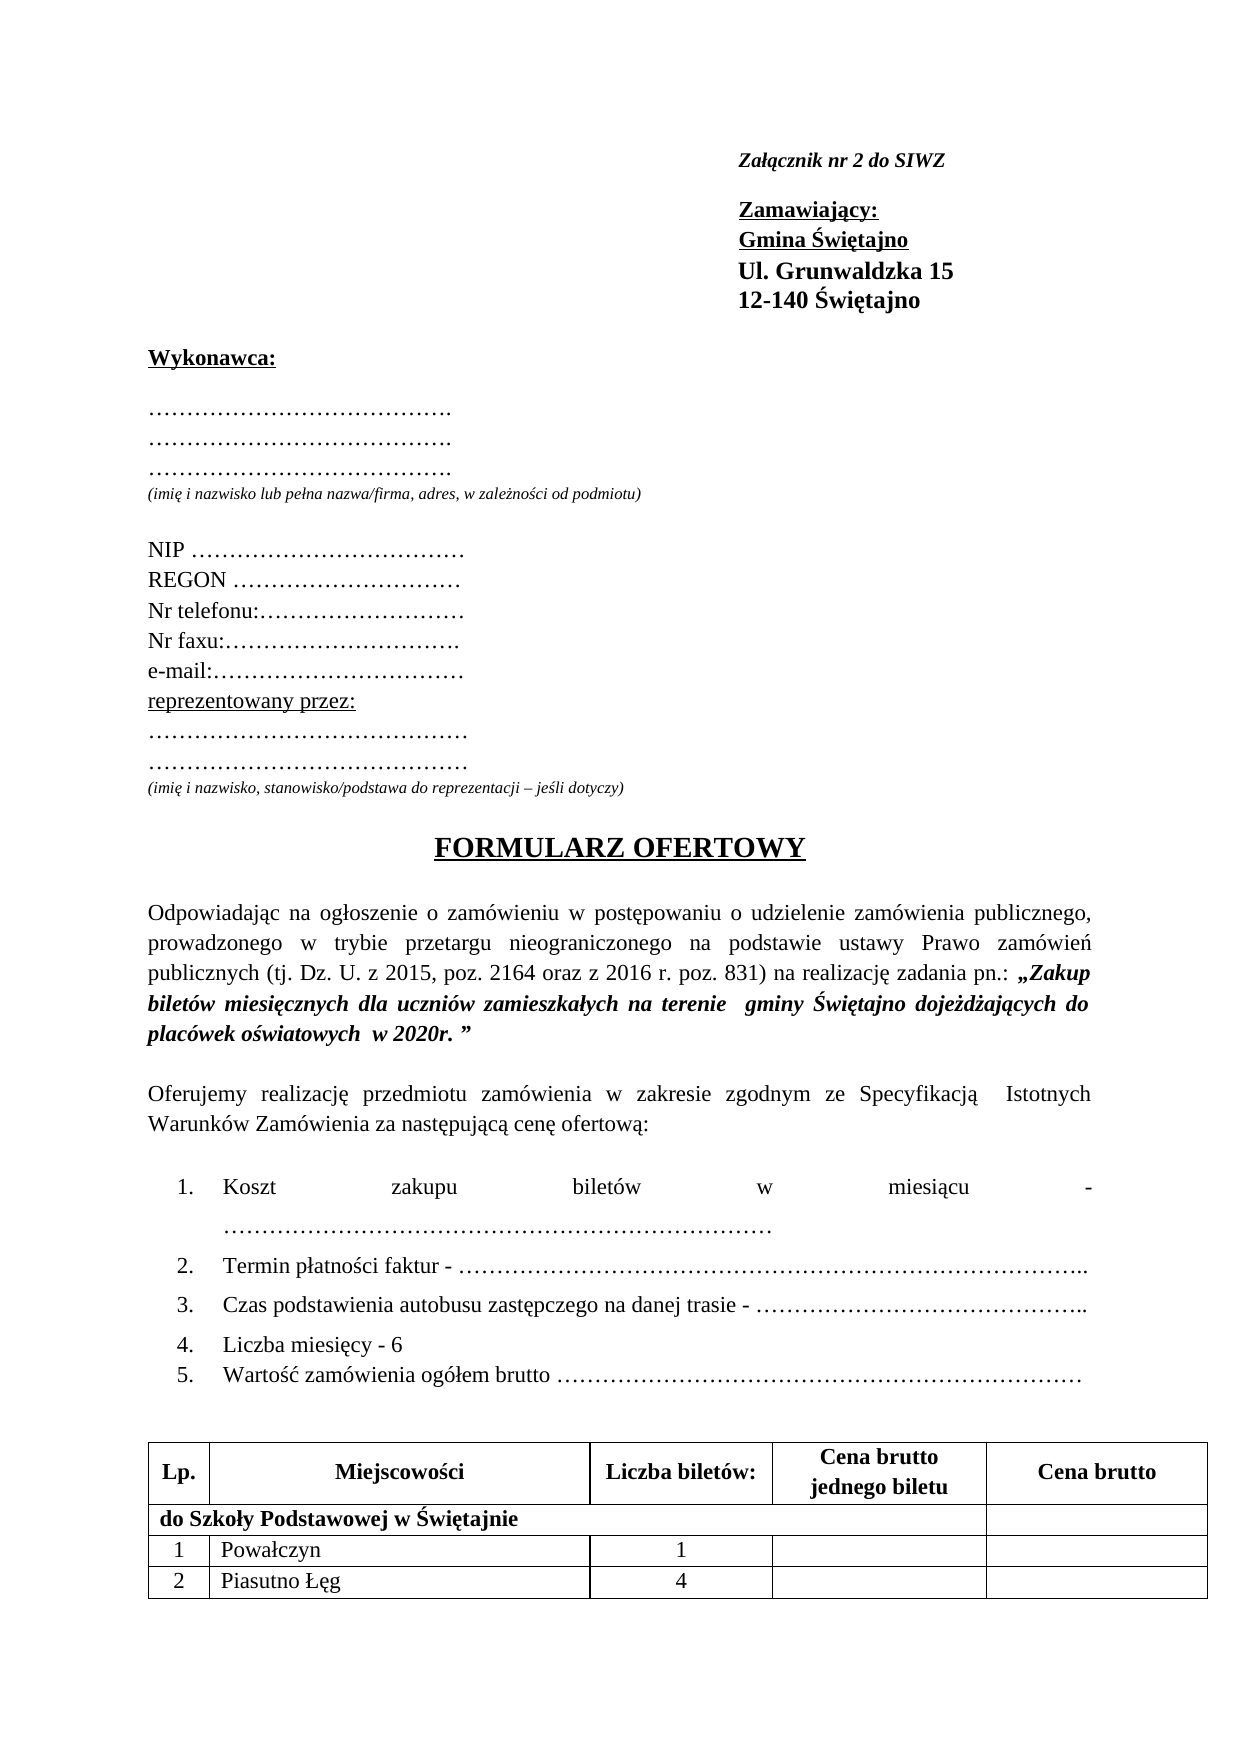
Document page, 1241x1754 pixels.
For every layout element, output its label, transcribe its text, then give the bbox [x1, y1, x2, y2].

text Oferujemy realizację przedmiotu zamówienia w zakresie zgodnym ze Specyfikacją Istotnych Warunków Zamówienia za następującą cenę ofertową: [148, 1080, 1093, 1137]
text (imię i nazwisko lub pełna nazwa/firma, adres, w zależności od podmiotu) [148, 484, 1093, 503]
table_header Miejscowości [210, 1443, 589, 1504]
table_cell [987, 1567, 1207, 1597]
table_cell [773, 1567, 986, 1597]
table_cell Powałczyn [210, 1536, 589, 1566]
text Ul. Grunwaldzka 15 [664, 256, 1093, 285]
table_cell do Szkoły Podstawowej w Świętajnie [149, 1505, 986, 1535]
table_cell [987, 1536, 1207, 1566]
text reprezentowany przez: [148, 687, 1093, 714]
list Koszt zakupu biletów w miesiącu - ……………………………………………………………… [185, 1173, 1093, 1239]
list Czas podstawienia autobusu zastępczego na danej trasie - …………………………………….. [185, 1291, 1093, 1318]
text …………………………………. [148, 393, 1093, 420]
text Wykonawca: [148, 344, 1093, 371]
text FORMULARZ OFERTOWY [148, 830, 1093, 864]
text …………………………………. [148, 454, 1093, 480]
table_cell Piasutno Łęg [210, 1567, 589, 1597]
text NIP ……………………………… [148, 536, 1093, 563]
text Nr faxu:…………………………. [148, 627, 1093, 653]
table_header Cena brutto jednego biletu [773, 1443, 986, 1504]
text Zamawiający: [738, 196, 1093, 222]
table_header Cena brutto [987, 1443, 1207, 1504]
table_cell 1 [591, 1536, 772, 1566]
text e-mail:…………………………… [148, 657, 1093, 683]
text 12-140 Świętajno [664, 285, 1093, 314]
text REGON ………………………… [148, 567, 1093, 593]
list Termin płatności faktur - ……………………………………………………………………….. [185, 1252, 1093, 1278]
list Liczba miesięcy - 6 [185, 1331, 1093, 1357]
table_cell 1 [149, 1536, 209, 1566]
text Odpowiadając na ogłoszenie o zamówieniu w postępowaniu o udzielenie zamówienia publicznego, prowadzonego w trybie przetargu nieograniczonego na podstawie ustawy Prawo zamówień publicznych (tj. Dz. U. z 2015, poz. 2164 oraz z 2016 r. poz. 831) na realizację zadania pn.: „Zakup biletów miesięcznych dla uczniów zamieszkałych na terenie gminy Świętajno dojeżdżających do placówek oświatowych w 2020r. ” [148, 899, 1093, 1046]
text Nr telefonu:……………………… [148, 597, 1093, 623]
table_cell [987, 1505, 1207, 1535]
table_header Lp. [149, 1443, 209, 1504]
text …………………………………. [148, 424, 1093, 450]
text …………………………………… [148, 748, 1093, 774]
table_cell 4 [591, 1567, 772, 1597]
table_header Liczba biletów: [591, 1443, 772, 1504]
table_cell 2 [149, 1567, 209, 1597]
text Gmina Świętajno [738, 226, 1093, 253]
text Załącznik nr 2 do SIWZ [148, 148, 1093, 172]
list Wartość zamówienia ogółem brutto …………………………………………………………… [185, 1361, 1093, 1387]
table_cell [773, 1536, 986, 1566]
text …………………………………… [148, 718, 1093, 744]
text (imię i nazwisko, stanowisko/podstawa do reprezentacji – jeśli dotyczy) [148, 778, 1093, 797]
